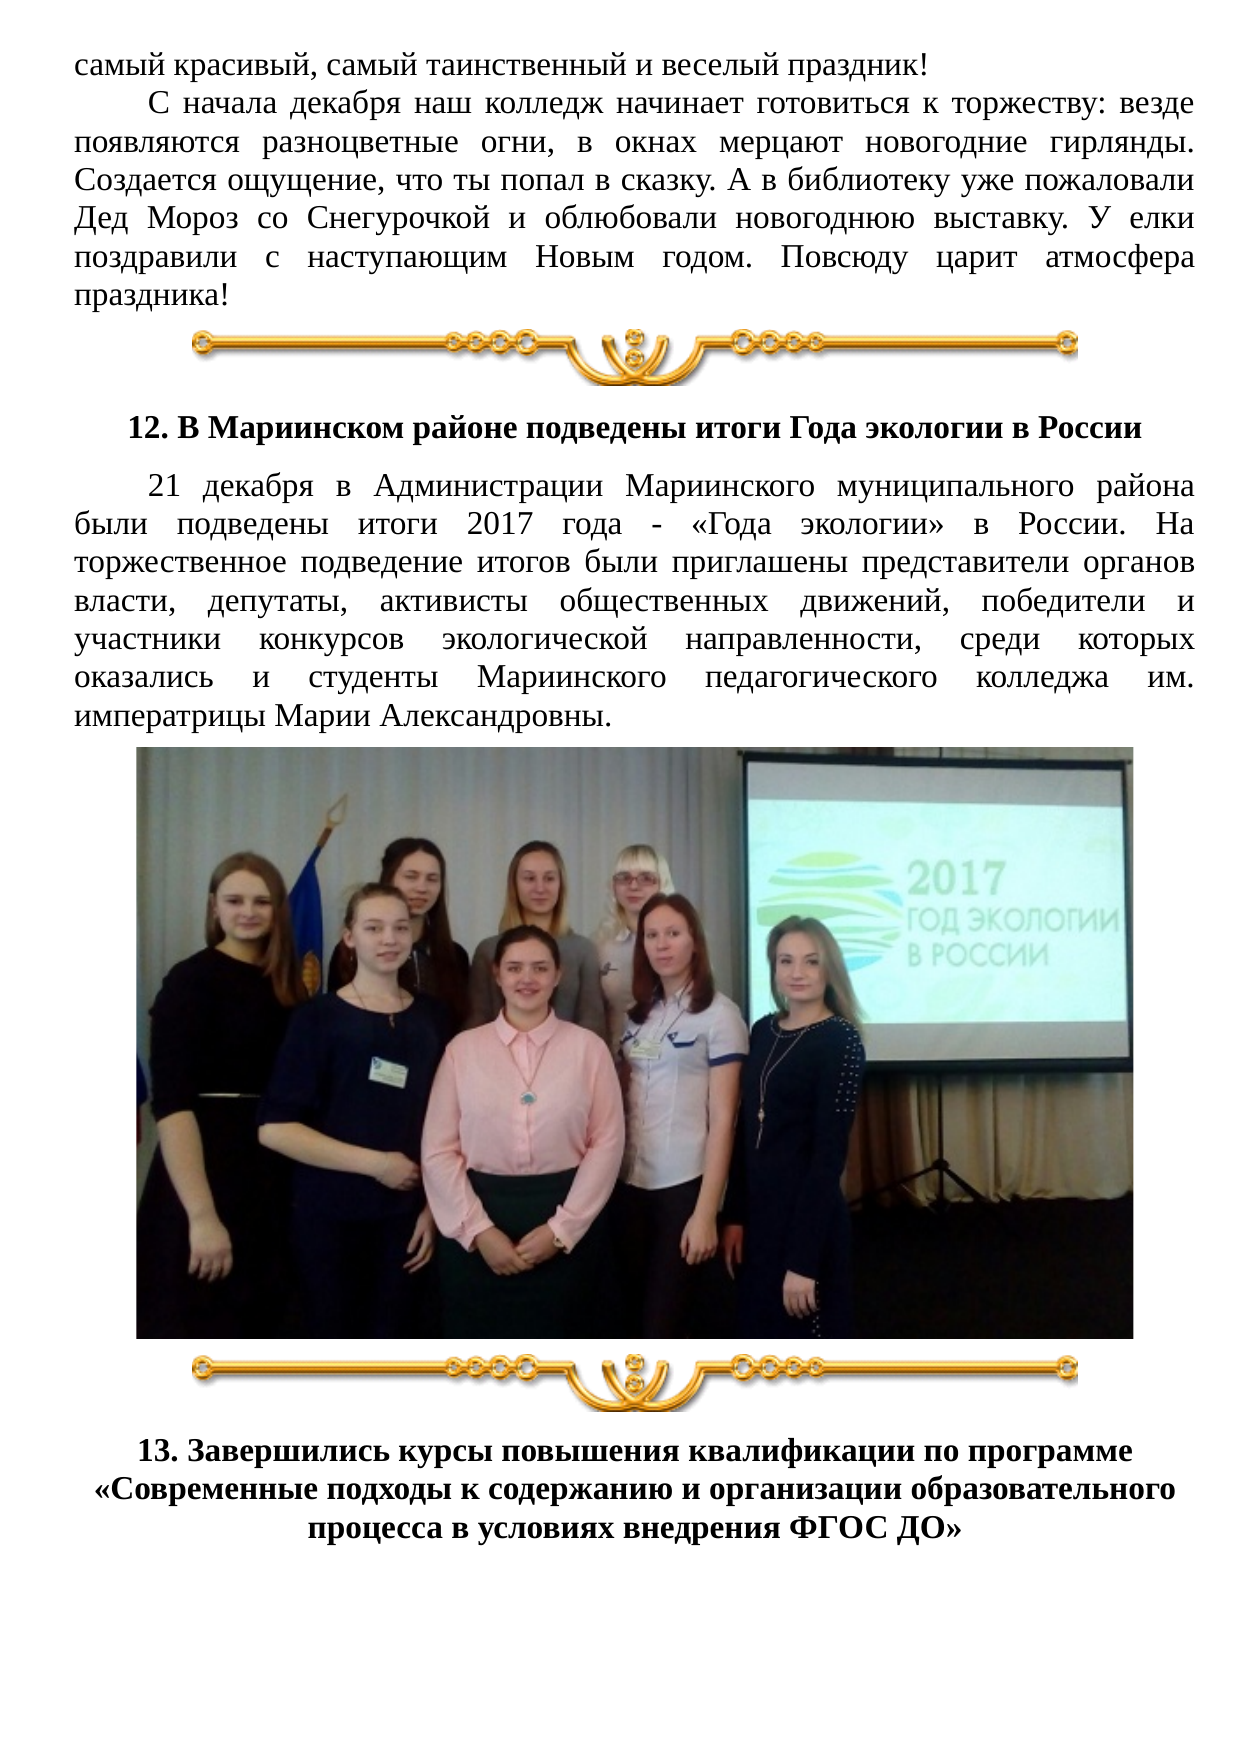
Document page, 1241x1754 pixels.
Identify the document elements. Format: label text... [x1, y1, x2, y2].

text 12. В Мариинском районе подведены итоги Года экологии в России [74, 407, 1196, 446]
picture [136, 747, 1134, 1339]
text 13. Завершились курсы повышения квалификации по программе [74, 1430, 1196, 1469]
text 21 декабря в Администрации Мариинского муниципального района были подведены итоги 2017 года - «Года экологии» в России. На торжественное подведение итогов были приглашены представители органов власти, депутаты, активисты общественных движений, победители и участники конкурсов экологической направленности, среди которых оказались и студенты Мариинского педагогического колледжа им. императрицы Марии Александровны. [74, 465, 1196, 733]
text «Современные подходы к содержанию и организации образовательного процесса в условиях внедрения ФГОС ДО» [74, 1469, 1196, 1545]
picture [192, 329, 1078, 386]
text С начала декабря наш колледж начинает готовиться к торжеству: везде появляются разноцветные огни, в окнах мерцают новогодние гирлянды. Создается ощущение, что ты попал в сказку. А в библиотеку уже пожаловали Дед Мороз со Снегурочкой и облюбовали новогоднюю выставку. У елки поздравили с наступающим Новым годом. Повсюду царит атмосфера праздника! [74, 83, 1196, 313]
picture [192, 1354, 1078, 1412]
